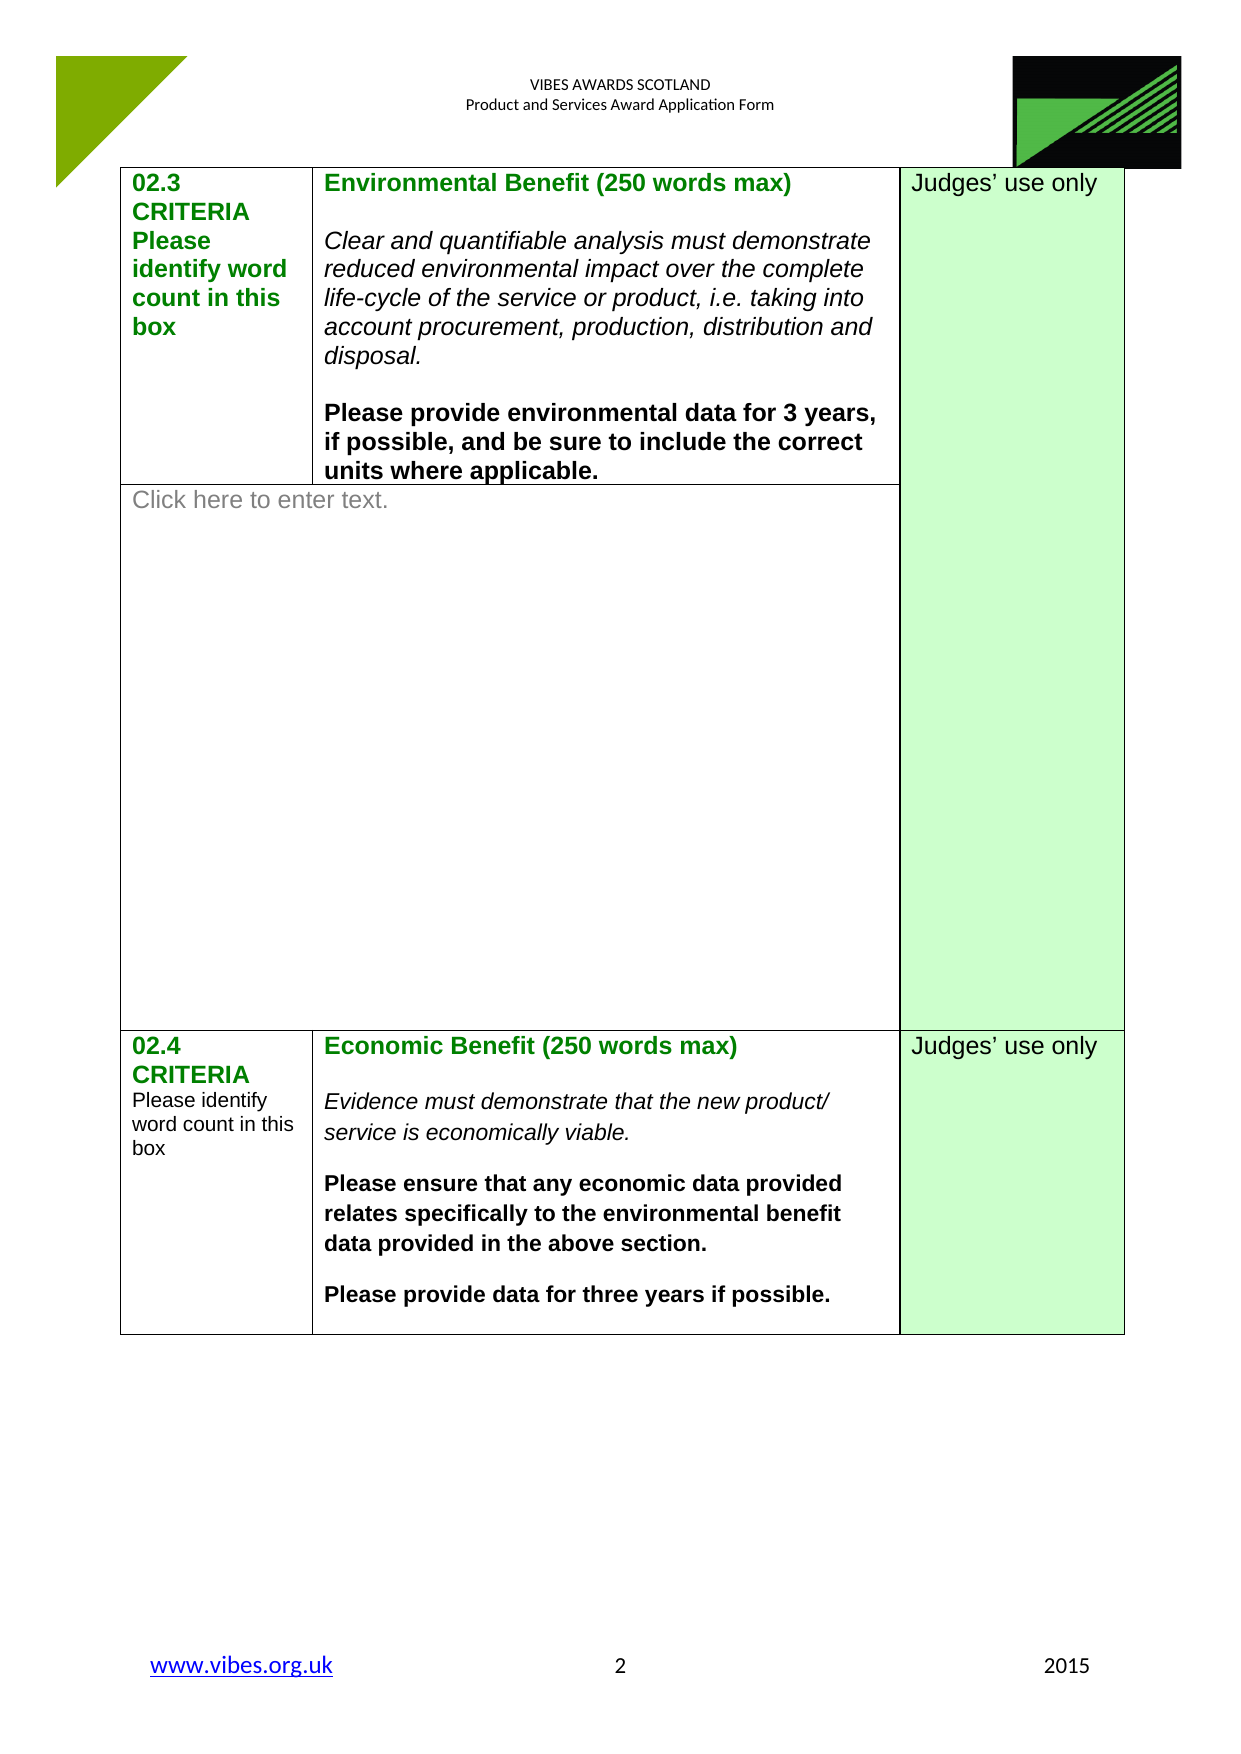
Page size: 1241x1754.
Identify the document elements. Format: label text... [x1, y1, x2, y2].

table_header Judges’ use only [901, 168, 1124, 1030]
table_cell Economic Benefit (250 words max) Evidence must demonstrate that the new product/ service is economically viable. Please ensure that any economic data provided relates specifically to the environmental benefit data provided in the above section. Please provide data for three years if possible. [313, 1031, 899, 1334]
table_header Environmental Benefit (250 words max) Clear and quantifiable analysis must demonstrate reduced environmental impact over the complete life-cycle of the service or product, i.e. taking into account procurement, production, distribution and disposal. Please provide environmental data for 3 years, if possible, and be sure to include the correct units where applicable. [313, 168, 899, 484]
picture [1012, 56, 1182, 169]
table_header 02.3 CRITERIA Please identify word count in this box [121, 168, 312, 484]
table_cell 02.4 CRITERIA Please identify word count in this box [121, 1031, 312, 1334]
table_cell Judges’ use only [901, 1031, 1124, 1334]
